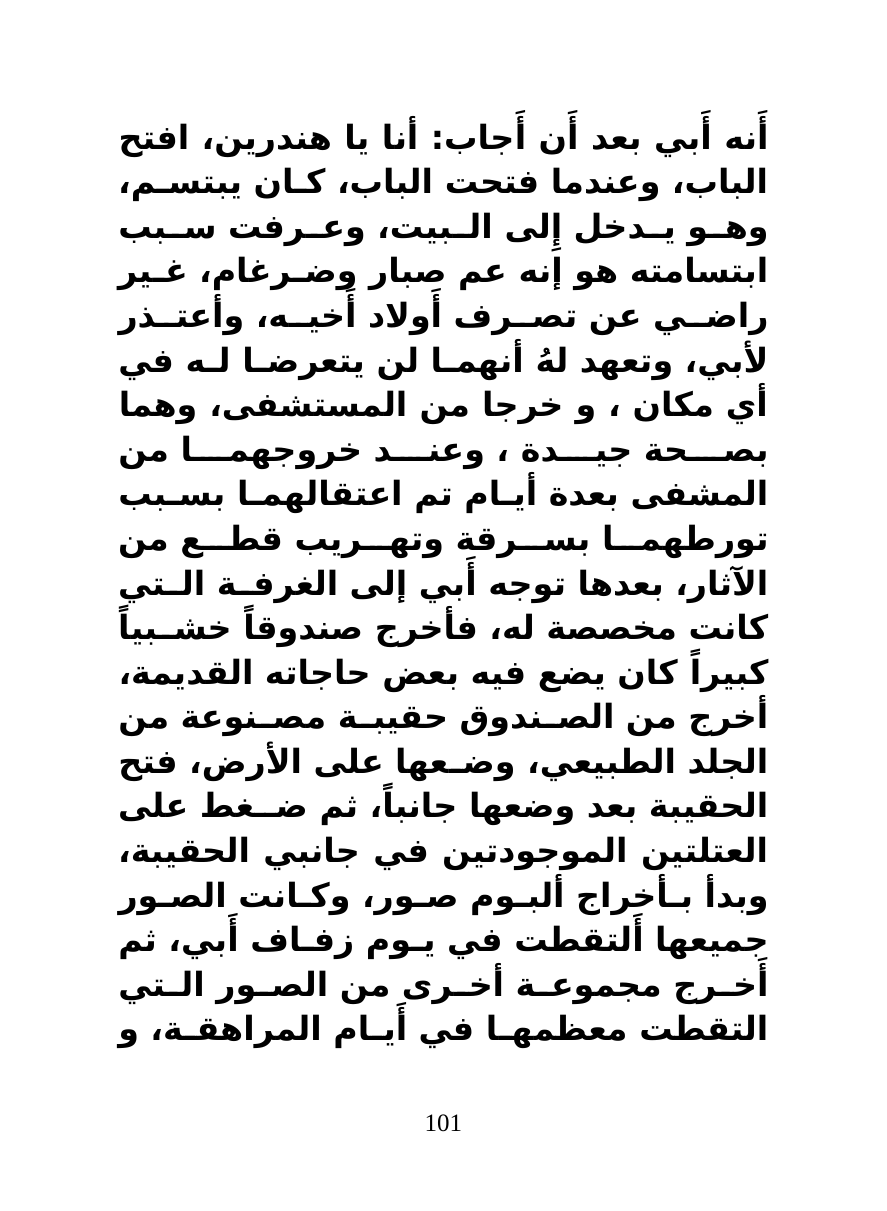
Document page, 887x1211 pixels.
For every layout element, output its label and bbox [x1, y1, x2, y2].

text [118, 118, 768, 1049]
